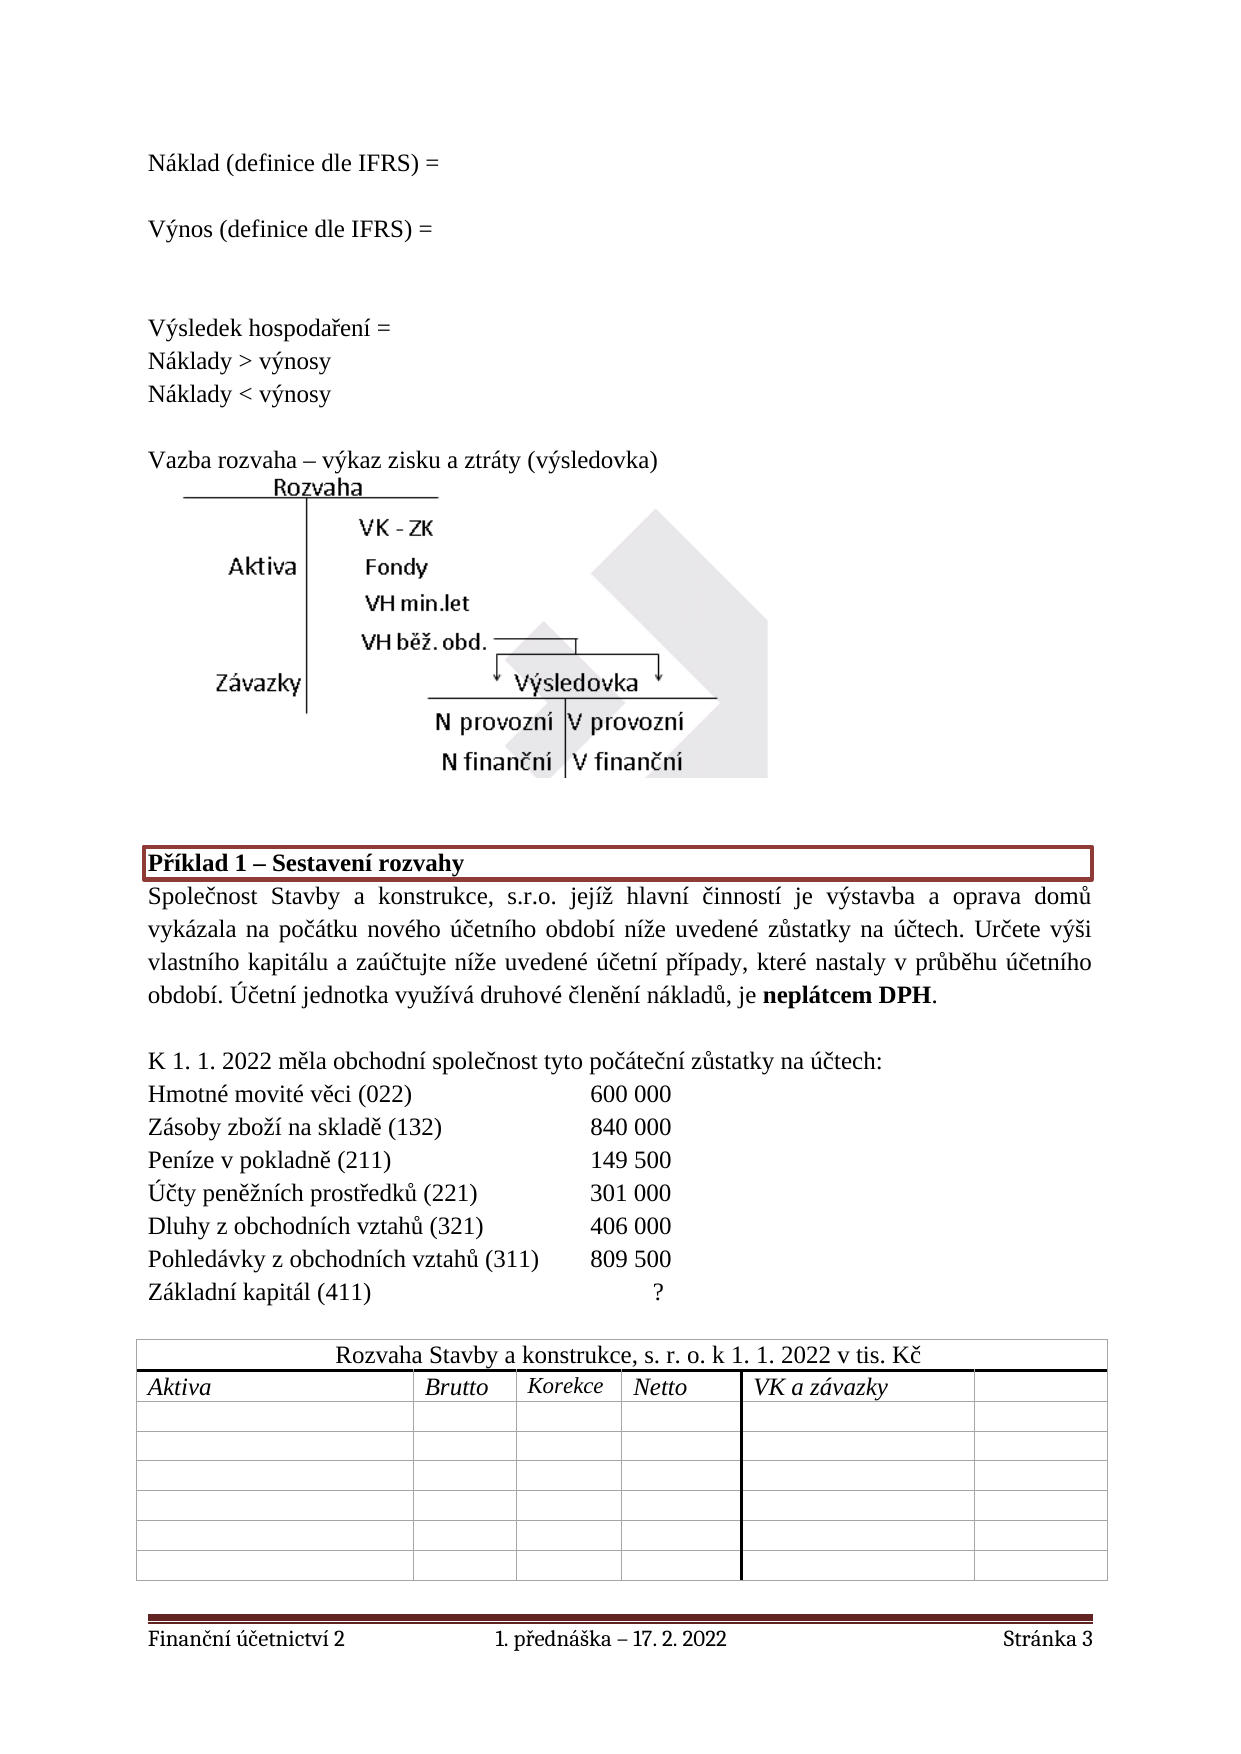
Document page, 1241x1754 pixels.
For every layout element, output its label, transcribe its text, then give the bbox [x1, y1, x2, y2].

table_cell [137, 1521, 413, 1550]
table_cell [975, 1551, 1107, 1579]
table_cell [414, 1432, 516, 1460]
table_cell [743, 1402, 974, 1431]
table_cell [975, 1432, 1107, 1460]
table_cell [743, 1521, 974, 1550]
text K 1. 1. 2022 měla obchodní společnost tyto počáteční zůstatky na účtech: [148, 1046, 1093, 1075]
table_cell [517, 1491, 621, 1520]
text Peníze v pokladně (211) 149 500 [148, 1145, 1093, 1174]
table_cell [517, 1402, 621, 1431]
text Pohledávky z obchodních vztahů (311) 809 500 [148, 1244, 1093, 1273]
table_cell [414, 1402, 516, 1431]
text Společnost Stavby a konstrukce, s.r.o. jejíž hlavní činností je výstavba a oprava domů vykázala na počátku nového účetního období níže uvedené zůstatky na účtech. Určete výši vlastního kapitálu a zaúčtujte níže uvedené účetní případy, které nastaly v průběhu účetního období. Účetní jednotka využívá druhové členění nákladů, je neplátcem DPH. [148, 882, 1093, 1009]
text Základní kapitál (411) ? [148, 1277, 1093, 1306]
table_cell [137, 1491, 413, 1520]
table_cell [517, 1521, 621, 1550]
text Účty peněžních prostředků (221) 301 000 [148, 1178, 1093, 1207]
table_cell [517, 1551, 621, 1579]
table_cell [975, 1372, 1107, 1401]
picture [147, 477, 768, 778]
text Zásoby zboží na skladě (132) 840 000 [148, 1112, 1093, 1141]
table_cell Brutto [414, 1372, 516, 1401]
table_cell [975, 1461, 1107, 1490]
text Náklady > výnosy [148, 346, 1093, 374]
table_cell [414, 1461, 516, 1490]
table_cell Aktiva [137, 1372, 413, 1401]
table_cell [622, 1461, 740, 1490]
table_cell [414, 1521, 516, 1550]
table_cell [743, 1461, 974, 1490]
text Hmotné movité věci (022) 600 000 [148, 1079, 1093, 1108]
text Výsledek hospodaření = [148, 313, 1093, 341]
text Náklady < výnosy [148, 379, 1093, 407]
text Výnos (definice dle IFRS) = [148, 214, 1093, 242]
table_cell [743, 1551, 974, 1579]
table_cell [137, 1402, 413, 1431]
table_cell [517, 1432, 621, 1460]
table_cell [622, 1432, 740, 1460]
table_cell [743, 1491, 974, 1520]
table_cell [414, 1491, 516, 1520]
table_cell [414, 1551, 516, 1579]
table_cell [622, 1402, 740, 1431]
text Dluhy z obchodních vztahů (321) 406 000 [148, 1211, 1093, 1240]
table_cell Netto [622, 1372, 740, 1401]
table_header Rozvaha Stavby a konstrukce, s. r. o. k 1. 1. 2022 v tis. Kč [137, 1340, 1107, 1369]
table_cell [517, 1461, 621, 1490]
text Příklad 1 – Sestavení rozvahy [148, 849, 1090, 877]
table_cell [622, 1521, 740, 1550]
table_cell [137, 1432, 413, 1460]
table_cell [137, 1551, 413, 1579]
table_cell [622, 1491, 740, 1520]
text Náklad (definice dle IFRS) = [148, 148, 1093, 176]
table_cell [622, 1551, 740, 1579]
text Vazba rozvaha – výkaz zisku a ztráty (výsledovka) [148, 445, 1093, 473]
table_cell Korekce [517, 1372, 621, 1401]
table_cell [743, 1432, 974, 1460]
table_cell [975, 1402, 1107, 1431]
table_cell [975, 1491, 1107, 1520]
table_cell [975, 1521, 1107, 1550]
table_cell [137, 1461, 413, 1490]
table_cell VK a závazky [743, 1372, 974, 1401]
